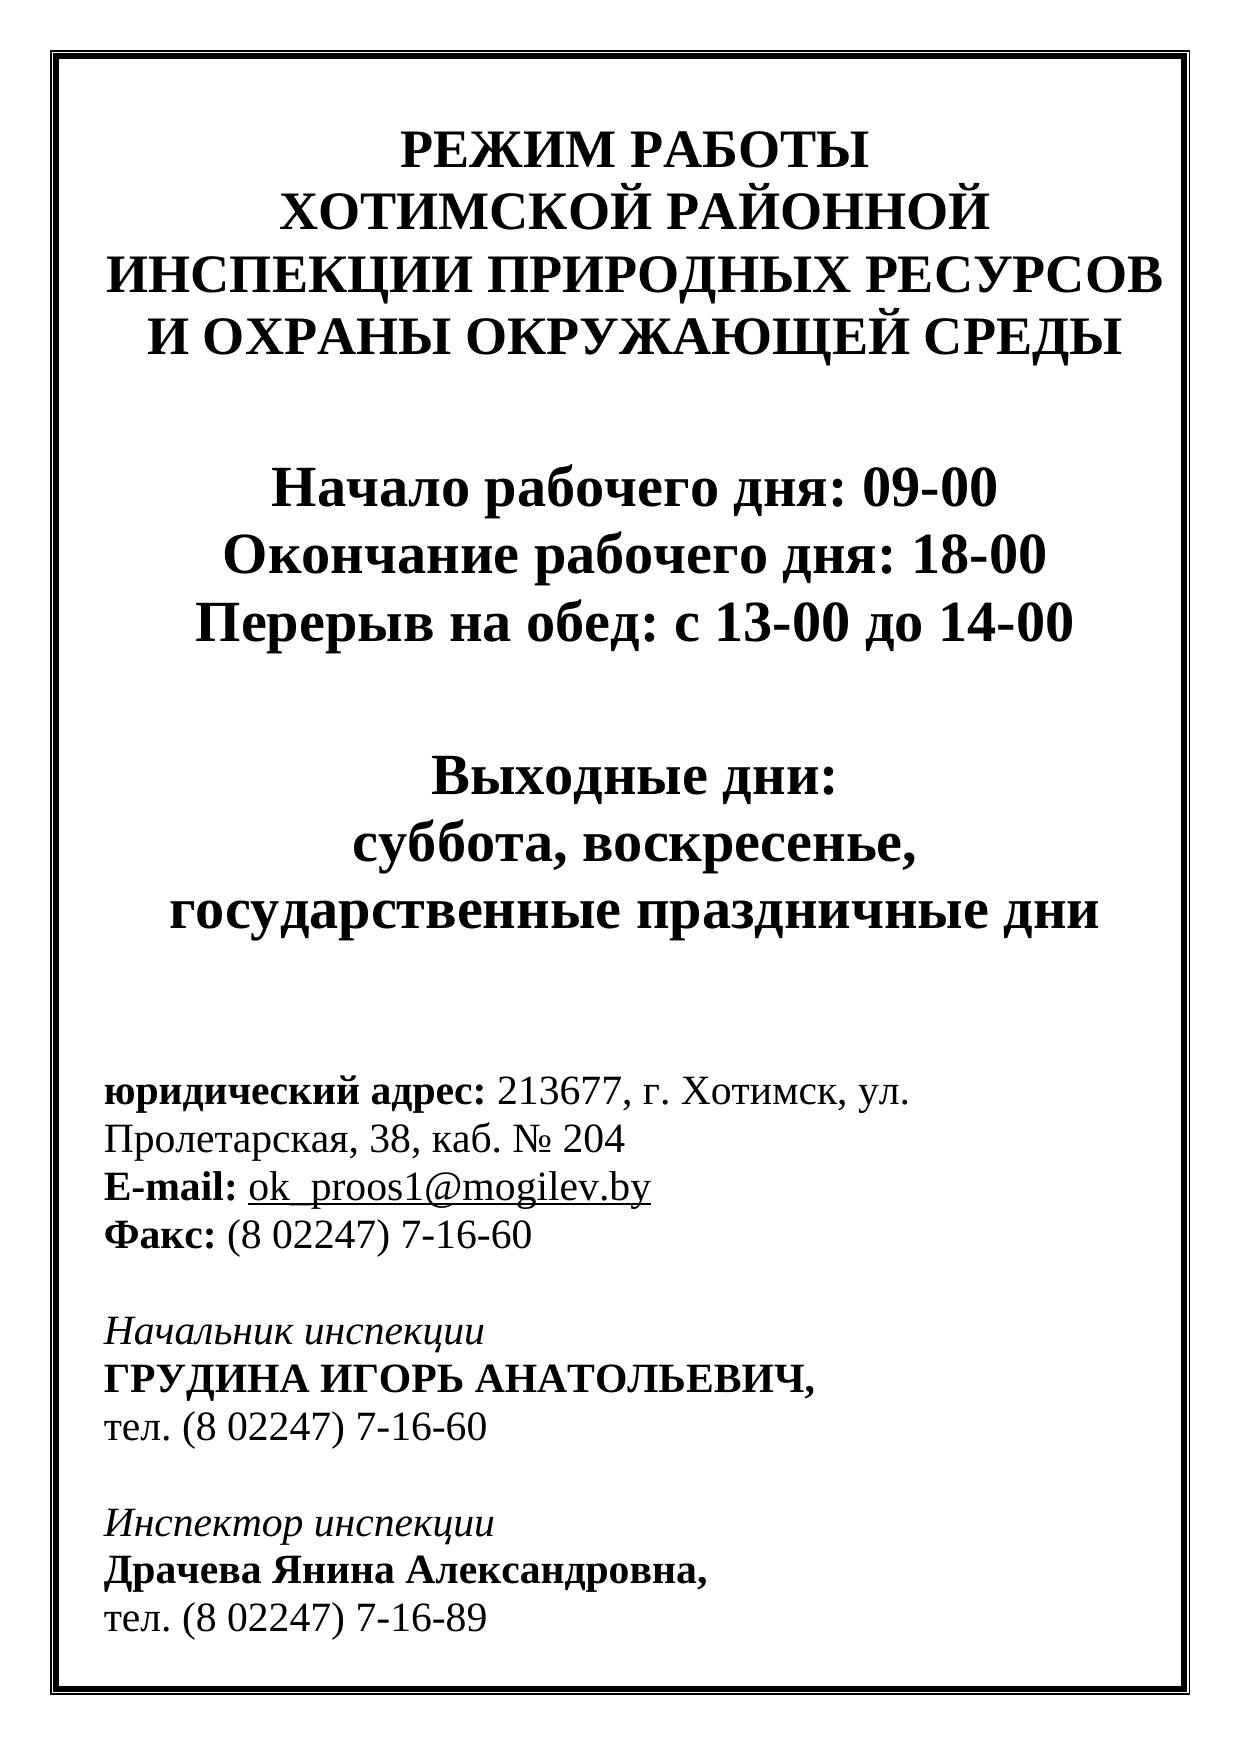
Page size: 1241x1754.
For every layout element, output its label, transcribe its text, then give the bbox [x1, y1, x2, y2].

text ГРУДИНА ИГОРЬ АНАТОЛЬЕВИЧ, тел. (8 02247) 7-16-60 [103, 1353, 1167, 1449]
text Инспектор инспекции [103, 1497, 1167, 1545]
text Драчева Янина Александровна, [103, 1545, 1167, 1593]
text Перерыв на обед: с 13-00 до 14-00 [103, 587, 1167, 654]
text Начальник инспекции [103, 1305, 1167, 1353]
text Начало рабочего дня: 09-00 [103, 452, 1167, 519]
text суббота, воскресенье, [103, 807, 1167, 874]
text Выходные дни: [103, 740, 1167, 807]
text тел. (8 02247) 7-16-89 [103, 1593, 1167, 1641]
text Факс: (8 02247) 7-16-60 [103, 1209, 1167, 1257]
text государственные праздничные дни [103, 874, 1167, 941]
text юридический адрес: 213677, г. Хотимск, ул. Пролетарская, 38, каб. № 204 [103, 1066, 1167, 1162]
text Окончание рабочего дня: 18-00 [103, 519, 1167, 587]
text РЕЖИМ РАБОТЫ [103, 117, 1167, 179]
text ХОТИМСКОЙ РАЙОННОЙ ИНСПЕКЦИИ ПРИРОДНЫХ РЕСУРСОВ И ОХРАНЫ ОКРУЖАЮЩЕЙ СРЕДЫ [103, 179, 1167, 366]
text E-mail: ok_proos1@mogilev.by [103, 1162, 1167, 1209]
